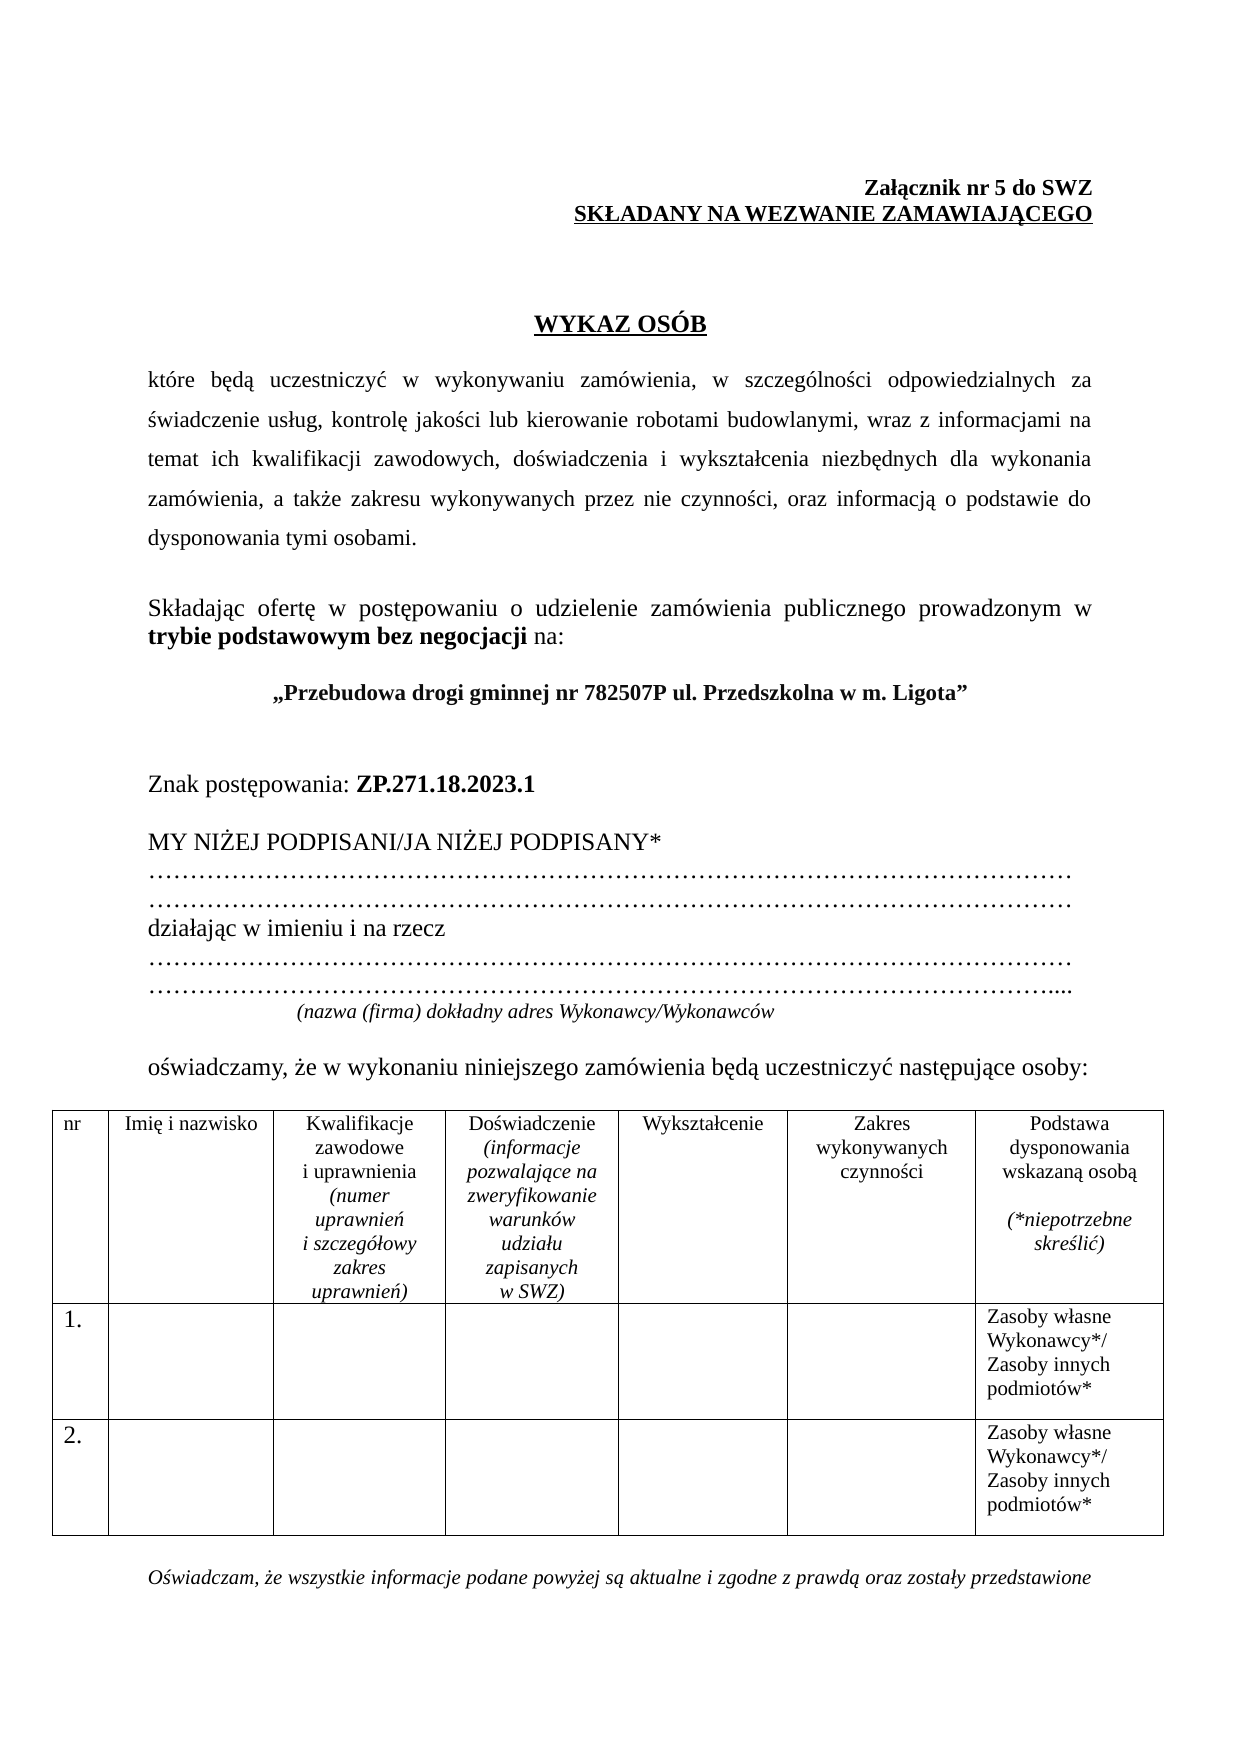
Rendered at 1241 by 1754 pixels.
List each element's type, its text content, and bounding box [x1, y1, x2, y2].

table_cell Zasoby własne Wykonawcy*/ Zasoby innych podmiotów* [976, 1420, 1163, 1535]
table_cell [109, 1420, 273, 1535]
table_header nr [53, 1111, 108, 1303]
text „Przebudowa drogi gminnej nr 782507P ul. Przedszkolna w m. Ligota” [148, 679, 1093, 705]
text działając w imieniu i na rzecz [148, 913, 1093, 942]
table_cell [274, 1420, 445, 1535]
text WYKAZ OSÓB [148, 309, 1093, 338]
table_cell [446, 1304, 618, 1419]
text które będą uczestniczyć w wykonywaniu zamówienia, w szczególności odpowiedzialnych za świadczenie usług, kontrolę jakości lub kierowanie robotami budowlanymi, wraz z informacjami na temat ich kwalifikacji zawodowych, doświadczenia i wykształcenia niezbędnych dla wykonania zamówienia, a także zakresu wykonywanych przez nie czynności, oraz informacją o podstawie do dysponowania tymi osobami. [148, 367, 1093, 551]
text ………………………………………………………………………………………………… [148, 855, 1093, 884]
table_header Imię i nazwisko [109, 1111, 273, 1303]
text SKŁADANY NA WEZWANIE ZAMAWIAJĄCEGO [148, 200, 1093, 227]
table_cell [109, 1304, 273, 1419]
table_header Zakres wykonywanych czynności [788, 1111, 975, 1303]
text Załącznik nr 5 do SWZ [148, 174, 1093, 200]
text Składając ofertę w postępowaniu o udzielenie zamówienia publicznego prowadzonym w trybie podstawowym bez negocjacji na: [148, 593, 1093, 650]
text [148, 1565, 1093, 1589]
text oświadczamy, że w wykonaniu niniejszego zamówienia będą uczestniczyć następujące osoby: [148, 1052, 1093, 1081]
text Znak postępowania: ZP.271.18.2023.1 [148, 769, 1093, 798]
table_cell [446, 1420, 618, 1535]
table_cell 1. [53, 1304, 108, 1419]
text (nazwa (firma) dokładny adres Wykonawcy/Wykonawców [148, 999, 1093, 1023]
table_header Kwalifikacje zawodowe i uprawnienia (numer uprawnień i szczegółowy zakres uprawnień) [274, 1111, 445, 1303]
text MY NIŻEJ PODPISANI/JA NIŻEJ PODPISANY* [148, 827, 1093, 855]
table_header Podstawa dysponowania wskazaną osobą (*niepotrzebne skreślić) [976, 1111, 1163, 1303]
table_cell [274, 1304, 445, 1419]
table_header Wykształcenie [619, 1111, 787, 1303]
table_cell Zasoby własne Wykonawcy*/ Zasoby innych podmiotów* [976, 1304, 1163, 1419]
text ……………………………………………………………………………………………….... [148, 970, 1093, 999]
table_header Doświadczenie (informacje pozwalające na zweryfikowanie warunków udziału zapisanych w SWZ) [446, 1111, 618, 1303]
table_cell [788, 1420, 975, 1535]
table_cell 2. [53, 1420, 108, 1535]
table_cell [788, 1304, 975, 1419]
text ………………………………………………………………………………………………… [148, 942, 1093, 970]
text ………………………………………………………………………………………………… [148, 884, 1093, 913]
table_cell [619, 1304, 787, 1419]
table_cell [619, 1420, 787, 1535]
